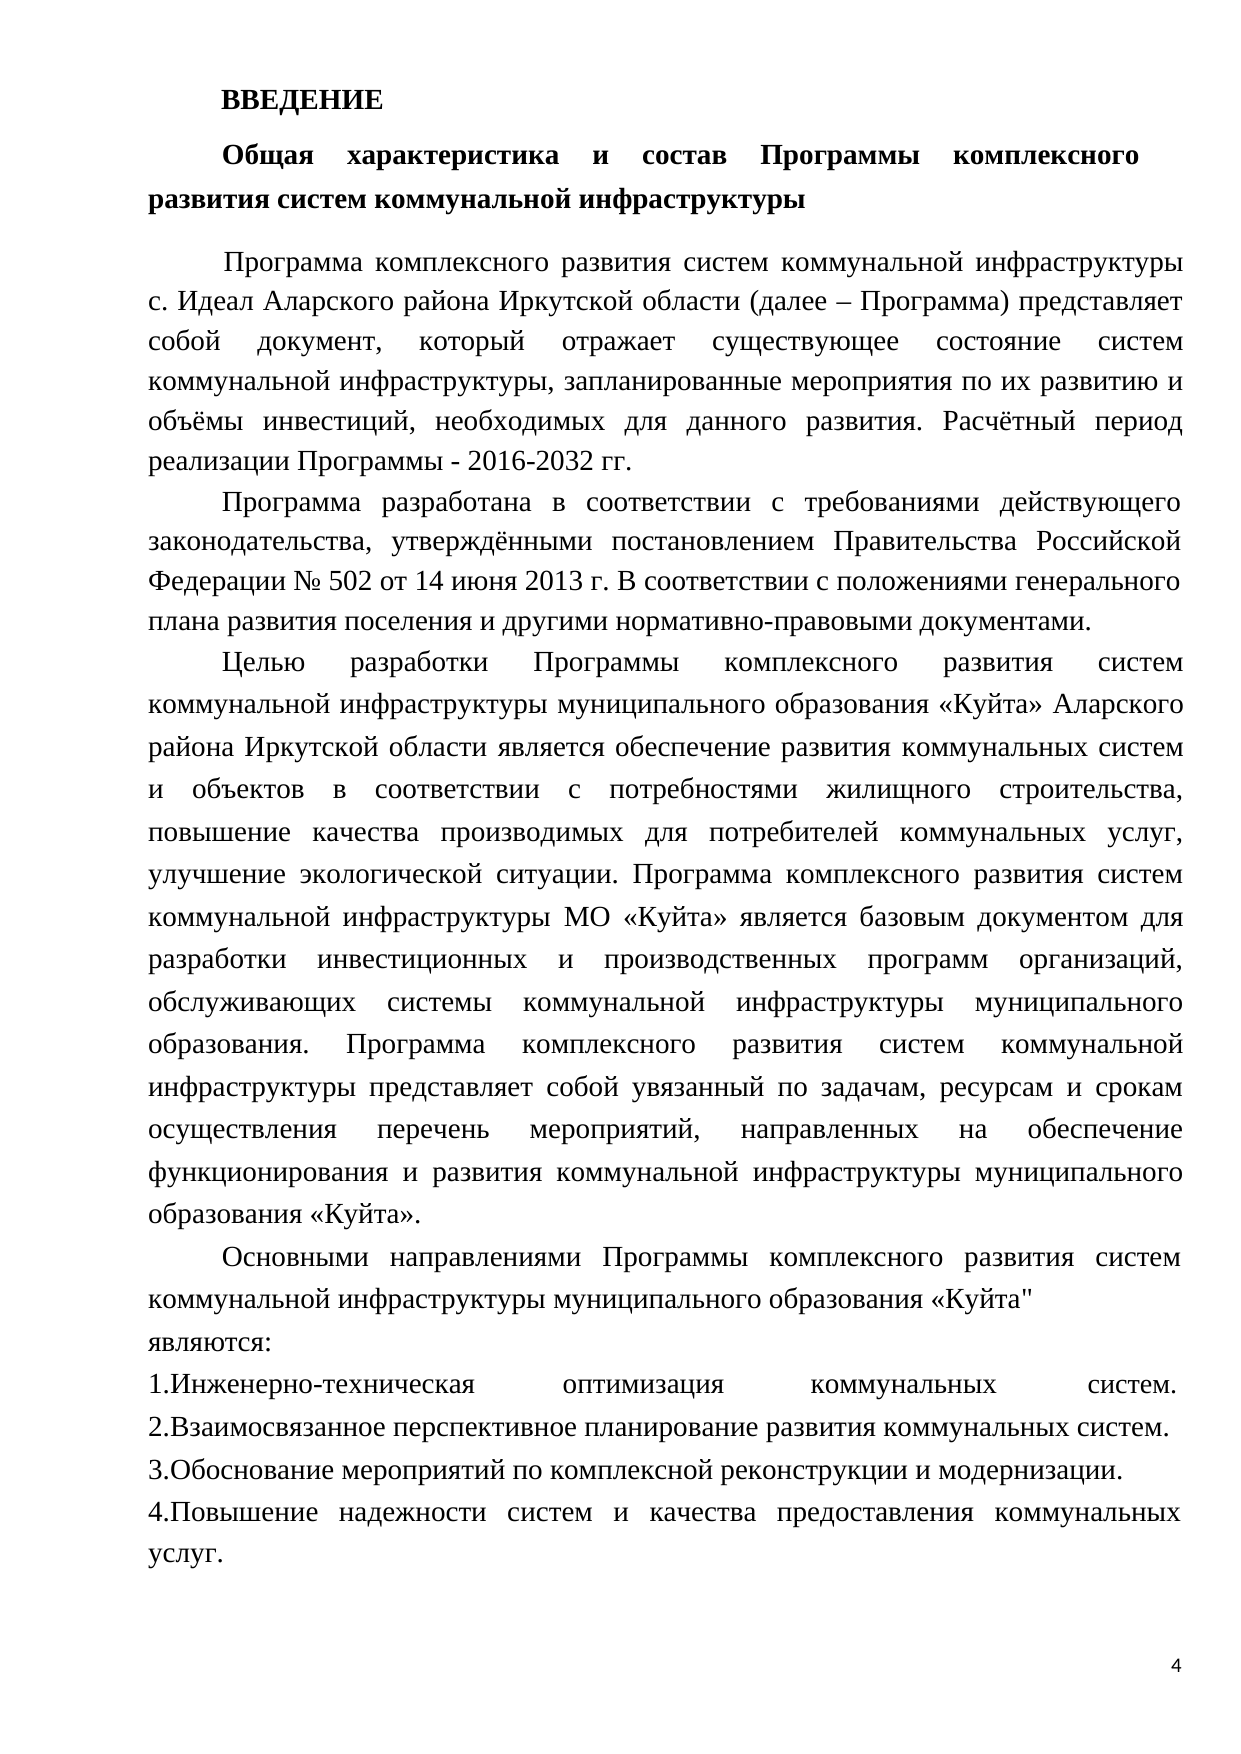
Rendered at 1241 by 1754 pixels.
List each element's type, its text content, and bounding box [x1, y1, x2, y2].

text 4.Повышение надежности систем и качества предоставления коммунальных услуг. [148, 1494, 1182, 1569]
text Программа разработана в соответствии с требованиями действующего законодательства, утверждёнными постановлением Правительства Российской Федерации № 502 от 14 июня . В соответствии с положениями генерального плана развития поселения и другими нормативно-правовыми документами. [148, 484, 1182, 637]
text Основными направлениями Программы комплексного развития систем коммунальной инфраструктуры муниципального образования «Куйта" [148, 1239, 1182, 1315]
text 1.Инженерно-техническая оптимизация коммунальных систем. [148, 1366, 1184, 1400]
text 3.Обоснование мероприятий по комплексной реконструкции и модернизации. [148, 1452, 1184, 1485]
text 4 [1171, 1652, 1184, 1678]
text Общая характеристика и состав Программы комплексного развития систем коммунальной инфраструктуры [148, 137, 1140, 215]
text Программа комплексного развития систем коммунальной инфраструктуры с. Идеал Аларского района Иркутской области (далее – Программа) представляет собой документ, который отражает существующее состояние систем коммунальной инфраструктуры, запланированные мероприятия по их развитию и объёмы инвестиций, необходимых для данного развития. Расчётный период реализации Программы - 2016-2032 гг. [148, 244, 1184, 477]
text Целью разработки Программы комплексного развития систем коммунальной инфраструктуры муниципального образования «Куйта» Аларского района Иркутской области является обеспечение развития коммунальных систем и объектов в соответствии с потребностями жилищного строительства, повышение качества производимых для потребителей коммунальных услуг, улучшение экологической ситуации. Программа комплексного развития систем коммунальной инфраструктуры МО «Куйта» является базовым документом для разработки инвестиционных и производственных программ организаций, обслуживающих системы коммунальной инфраструктуры муниципального образования. Программа комплексного развития систем коммунальной инфраструктуры представляет собой увязанный по задачам, ресурсам и срокам осуществления перечень мероприятий, направленных на обеспечение функционирования и развития коммунальной инфраструктуры муниципального образования «Куйта». [148, 644, 1184, 1230]
text 2.Взаимосвязанное перспективное планирование развития коммунальных систем. [148, 1409, 1184, 1443]
text являются: [148, 1324, 1184, 1357]
text ВВЕДЕНИЕ [221, 82, 1184, 116]
